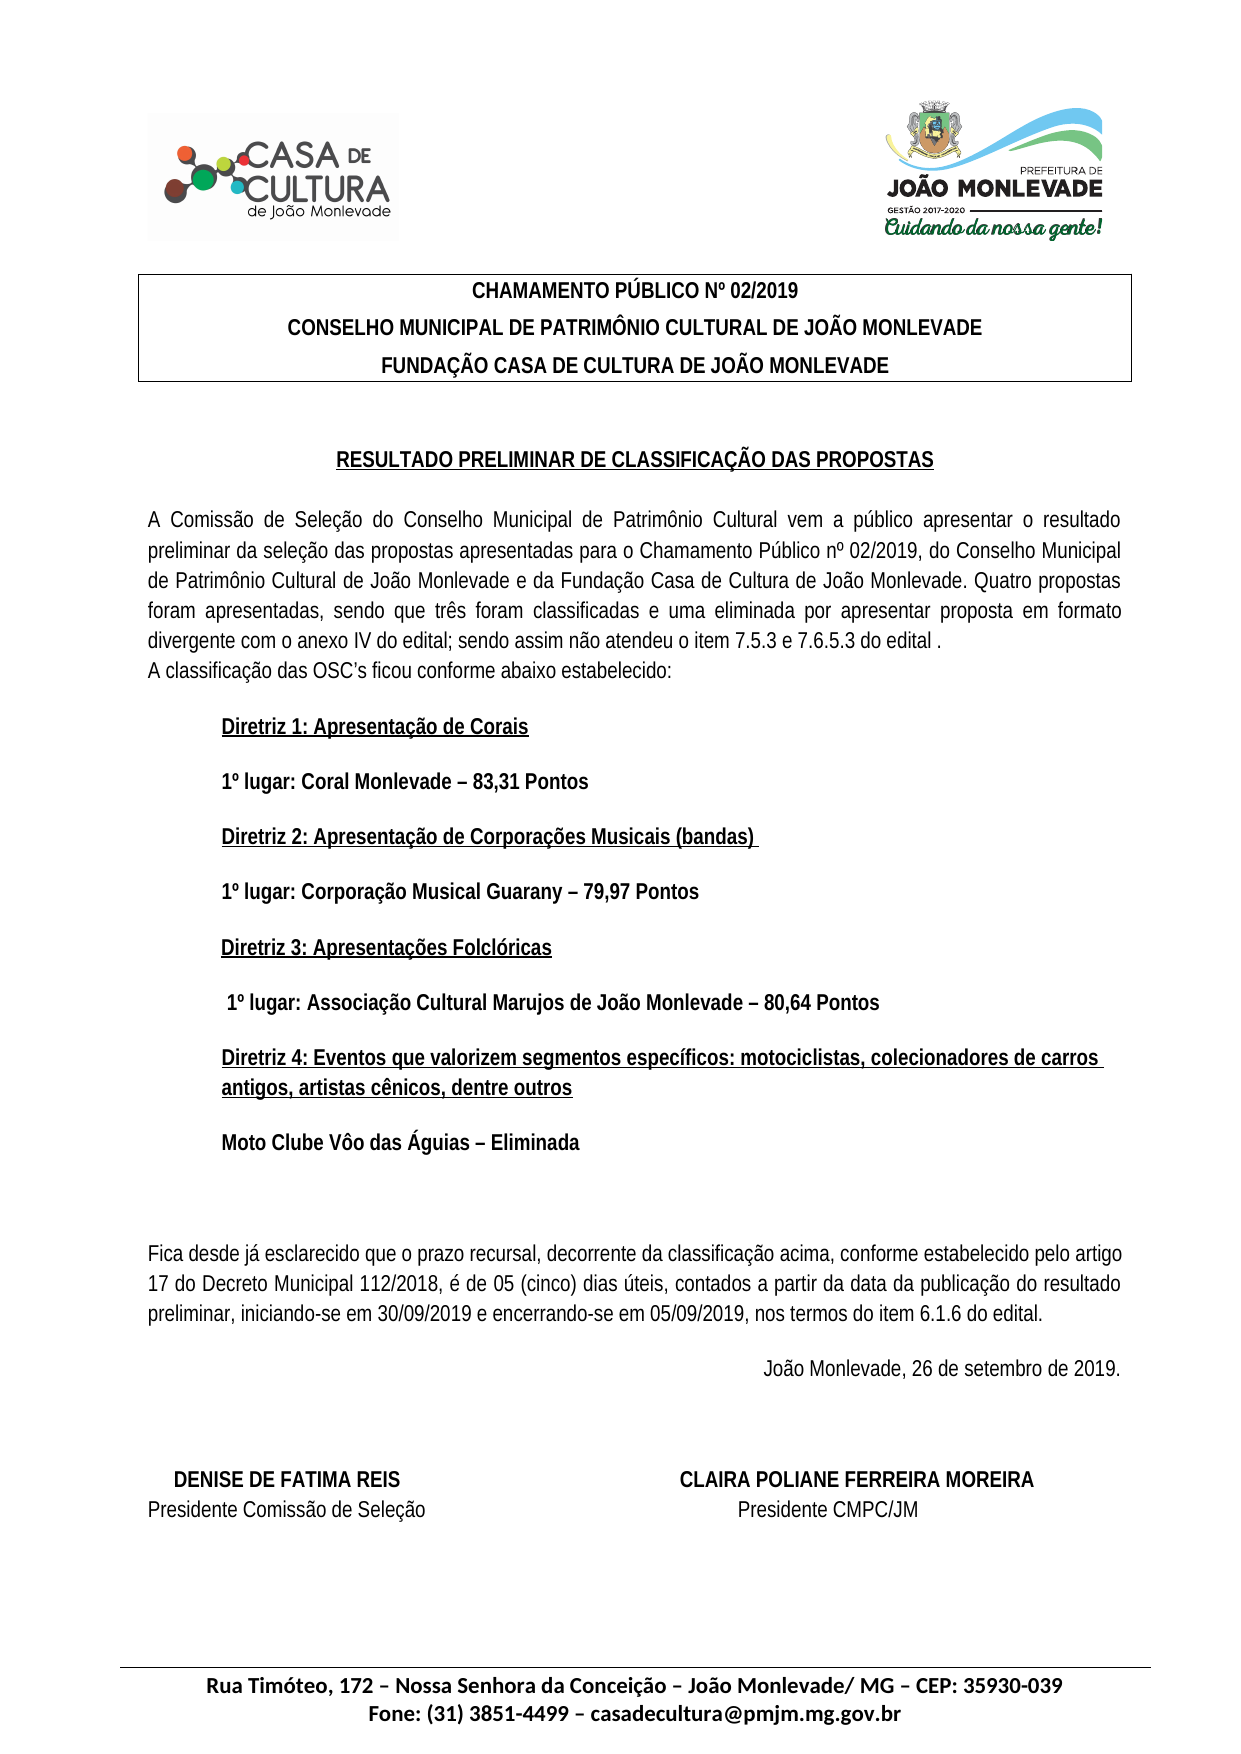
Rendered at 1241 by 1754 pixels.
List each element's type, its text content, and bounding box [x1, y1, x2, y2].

picture [147, 113, 400, 241]
text RESULTADO PRELIMINAR DE CLASSIFICAÇÃO DAS PROPOSTAS [148, 446, 1122, 472]
text A Comissão de Seleção do Conselho Municipal de Patrimônio Cultural vem a público apresentar o resultado preliminar da seleção das propostas apresentadas para o Chamamento Público nº 02/2019, do Conselho Municipal de Patrimônio Cultural de João Monlevade e da Fundação Casa de Cultura de João Monlevade. Quatro propostas foram apresentadas, sendo que três foram classificadas e uma eliminada por apresentar proposta em formato divergente com o anexo IV do edital; sendo assim não atendeu o item 7.5.3 e 7.6.5.3 do edital . [148, 506, 1122, 653]
text Fica desde já esclarecido que o prazo recursal, decorrente da classificação acima, conforme estabelecido pelo artigo 17 do Decreto Municipal 112/2018, é de 05 (cinco) dias úteis, contados a partir da data da publicação do resultado preliminar, iniciando-se em 30/09/2019 e encerrando-se em 05/09/2019, nos termos do item 6.1.6 do edital. [148, 1240, 1122, 1326]
text A classificação das OSC’s ficou conforme abaixo estabelecido: [148, 657, 1122, 684]
text 1º lugar: Associação Cultural Marujos de João Monlevade – 80,64 Pontos [148, 989, 1122, 1015]
text FUNDAÇÃO CASA DE CULTURA DE JOÃO MONLEVADE [139, 349, 1131, 381]
text Presidente Comissão de Seleção Presidente CMPC/JM [148, 1496, 1122, 1522]
text Diretriz 2: Apresentação de Corporações Musicais (bandas) [148, 823, 1122, 849]
text Moto Clube Vôo das Águias – Eliminada [221, 1129, 1122, 1156]
text CONSELHO MUNICIPAL DE PATRIMÔNIO CULTURAL DE JOÃO MONLEVADE [139, 311, 1131, 341]
text Diretriz 4: Eventos que valorizem segmentos específicos: motociclistas, colecionadores de carros antigos, artistas cênicos, dentre outros [221, 1044, 1122, 1100]
text João Monlevade, 26 de setembro de 2019. [148, 1355, 1122, 1382]
text Diretriz 1: Apresentação de Corais [148, 713, 1122, 739]
text DENISE DE FATIMA REIS CLAIRA POLIANE FERREIRA MOREIRA [148, 1466, 1122, 1492]
text CHAMAMENTO PÚBLICO Nº 02/2019 [139, 275, 1131, 303]
text Diretriz 3: Apresentações Folclóricas [148, 933, 1122, 960]
text 1º lugar: Corporação Musical Guarany – 79,97 Pontos [148, 878, 1122, 904]
text 1º lugar: Coral Monlevade – 83,31 Pontos [148, 768, 1122, 794]
